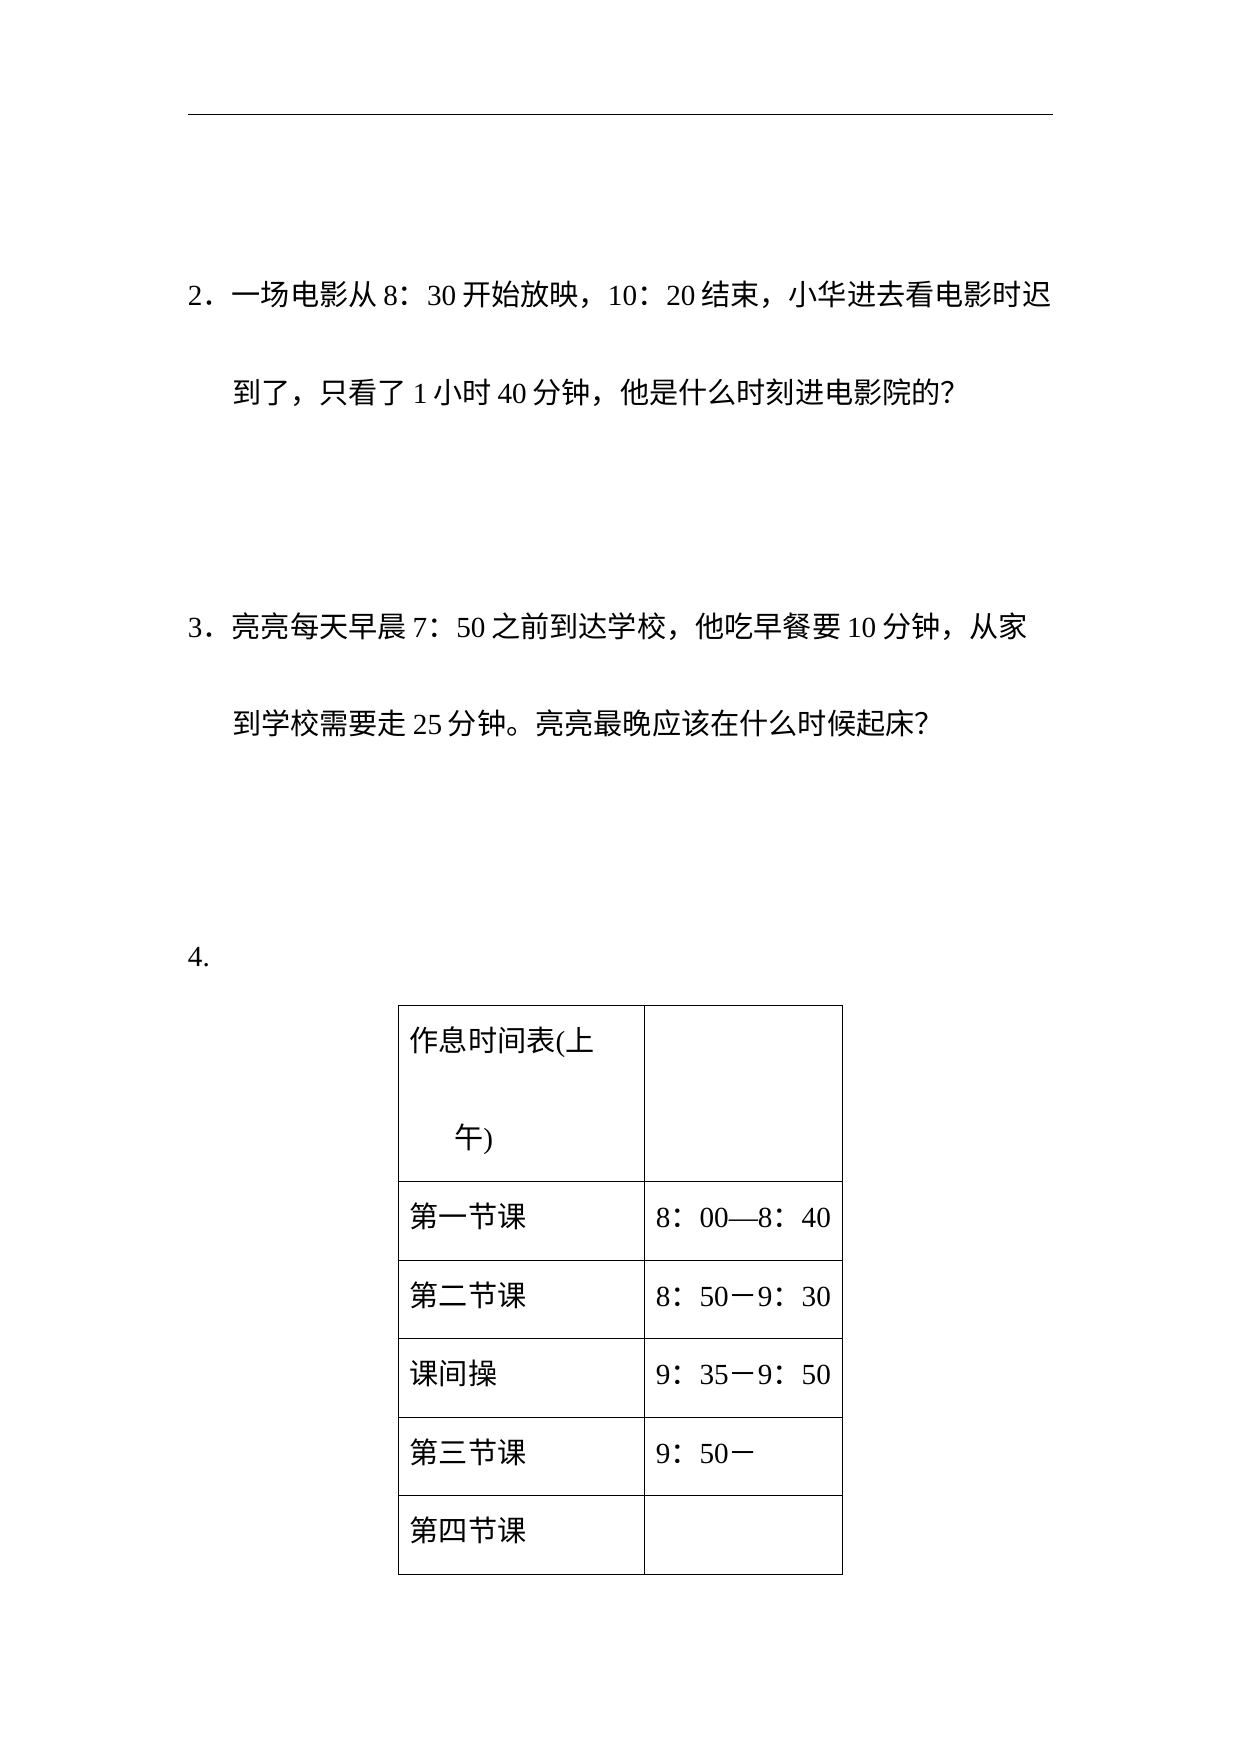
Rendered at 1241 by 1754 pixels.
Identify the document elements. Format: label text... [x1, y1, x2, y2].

table_cell 第三节课 [399, 1418, 644, 1495]
text 3．亮亮每天早晨7：50之前到达学校，他吃早餐要10分钟，从家到学校需要走25分钟。亮亮最晚应该在什么时候起床？ [188, 592, 1053, 754]
table_header [645, 1006, 842, 1181]
table_cell 第二节课 [399, 1261, 644, 1338]
text 4. [188, 923, 1053, 988]
table_cell 课间操 [399, 1339, 644, 1417]
table_cell 第一节课 [399, 1182, 644, 1260]
table_header 作息时间表(上午) [399, 1006, 644, 1181]
table_cell 第四节课 [399, 1496, 644, 1574]
table_cell 9：50－ [645, 1418, 842, 1495]
text 2．一场电影从8：30开始放映，10：20结束，小华进去看电影时迟到了，只看了1小时40分钟，他是什么时刻进电影院的？ [188, 261, 1053, 423]
table_cell [645, 1496, 842, 1574]
table_cell 9：35－9：50 [645, 1339, 842, 1417]
table_cell 8：50－9：30 [645, 1261, 842, 1338]
table_cell 8：00—8：40 [645, 1182, 842, 1260]
